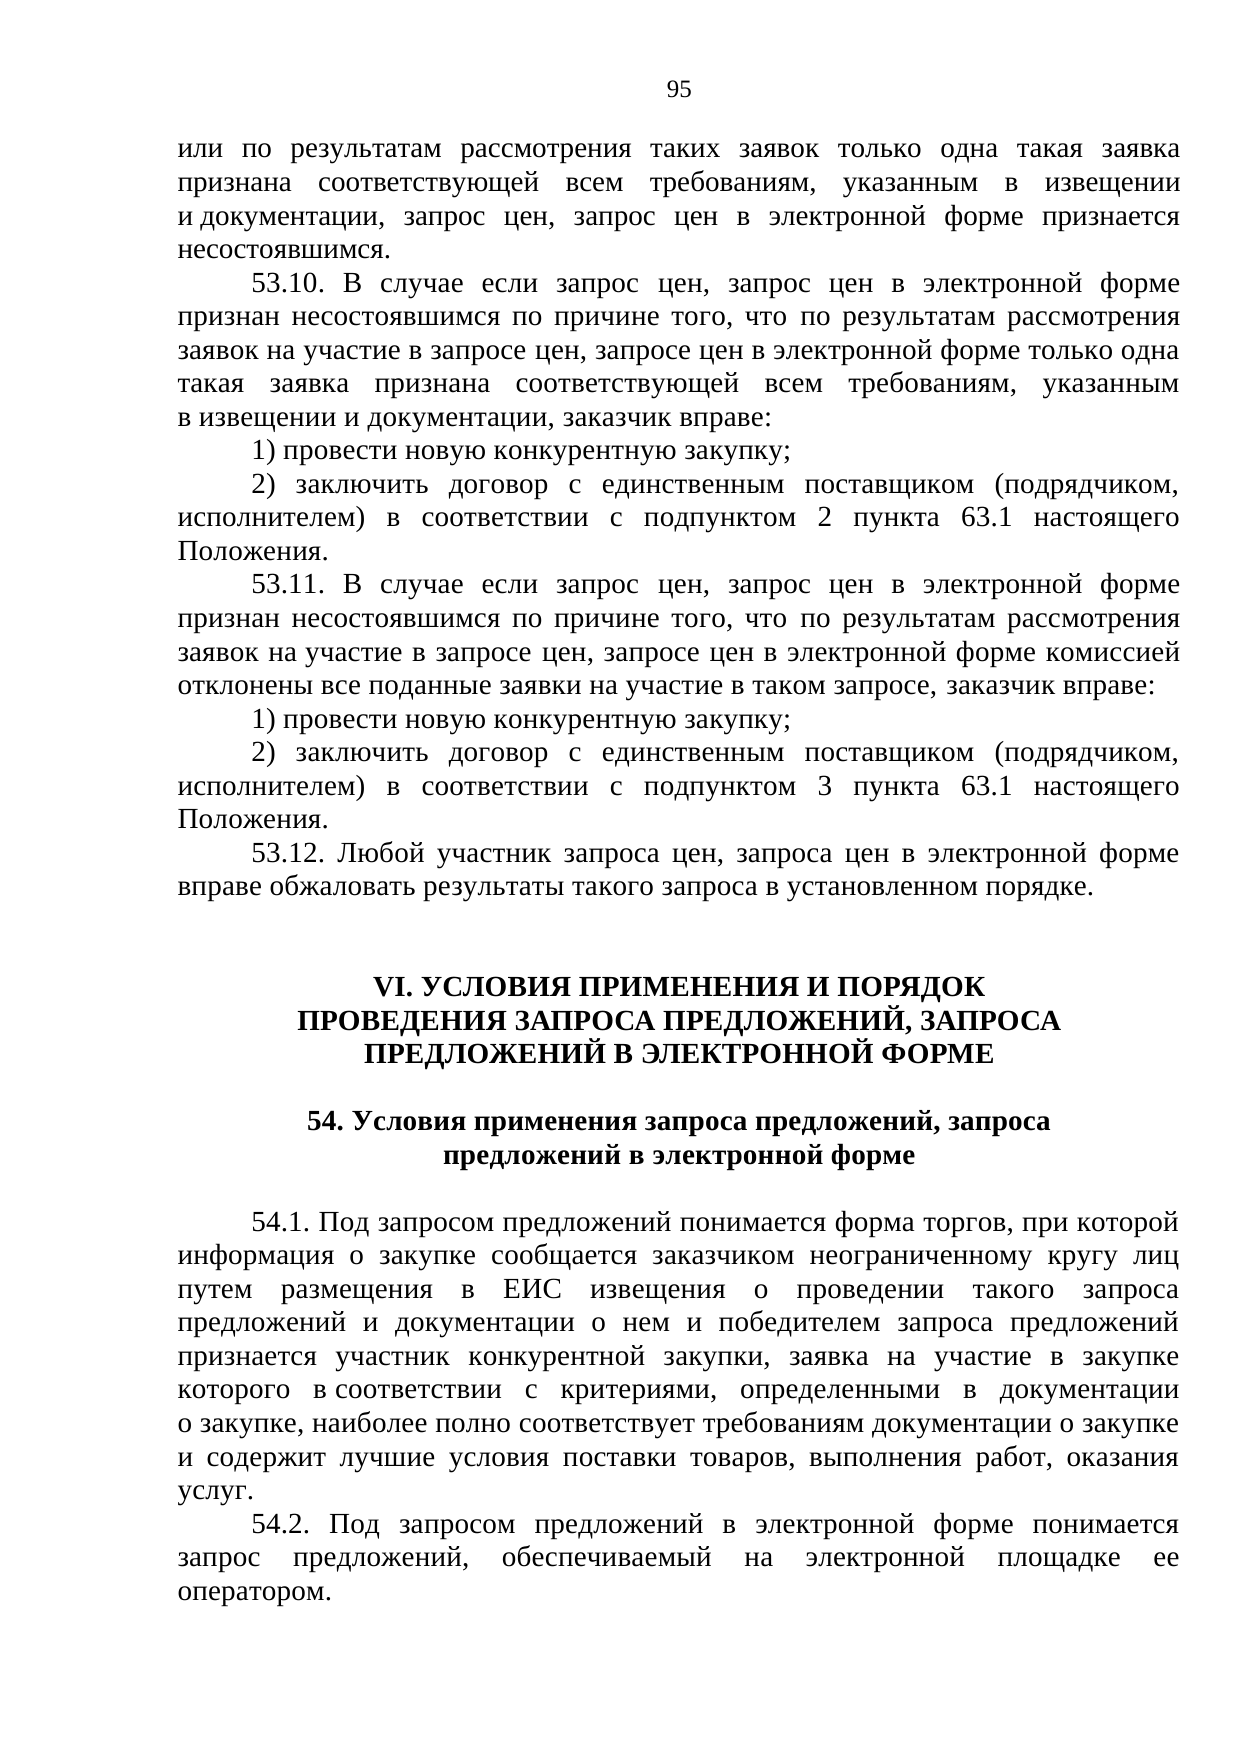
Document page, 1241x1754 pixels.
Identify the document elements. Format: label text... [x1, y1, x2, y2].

text 53.10. В случае если запрос цен, запрос цен в электронной форме признан несостоявшимся по причине того, что по результатам рассмотрения заявок на участие в запросе цен, запросе цен в электронной форме только одна такая заявка признана соответствующей всем требованиям, указанным в извещении и документации, заказчик вправе: [177, 265, 1181, 432]
text 1) провести новую конкурентную закупку; [177, 701, 1181, 734]
text 53.11. В случае если запрос цен, запрос цен в электронной форме признан несостоявшимся по причине того, что по результатам рассмотрения заявок на участие в запросе цен, запросе цен в электронной форме комиссией отклонены все поданные заявки на участие в таком запросе, заказчик вправе: [177, 567, 1181, 701]
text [177, 131, 1181, 265]
text 1) провести новую конкурентную закупку; [177, 432, 1181, 466]
subtitle VI. УСЛОВИЯ ПРИМЕНЕНИЯ И ПОРЯДОК ПРОВЕДЕНИЯ ЗАПРОСА ПРЕДЛОЖЕНИЙ, ЗАПРОСА ПРЕДЛОЖЕНИЙ В ЭЛЕКТРОННОЙ ФОРМЕ [266, 969, 1093, 1070]
text 54.1. Под запросом предложений понимается форма торгов, при которой информация о закупке сообщается заказчиком неограниченному кругу лиц путем размещения в ЕИС извещения о проведении такого запроса предложений и документации о нем и победителем запроса предложений признается участник конкурентной закупки, заявка на участие в закупке которого в соответствии с критериями, определенными в документации о закупке, наиболее полно соответствует требованиям документации о закупке и содержит лучшие условия поставки товаров, выполнения работ, оказания услуг. [177, 1204, 1181, 1506]
text 54.2. Под запросом предложений в электронной форме понимается запрос предложений, обеспечиваемый на электронной площадке ее оператором. [177, 1506, 1181, 1606]
text 53.12. Любой участник запроса цен, запроса цен в электронной форме вправе обжаловать результаты такого запроса в установленном порядке. [177, 835, 1181, 902]
subtitle 54. Условия применения запроса предложений, запроса предложений в электронной форме [266, 1103, 1093, 1170]
text 2) заключить договор с единственным поставщиком (подрядчиком, исполнителем) в соответствии с подпунктом 3 пункта 63.1 настоящего Положения. [177, 734, 1181, 835]
text 2) заключить договор с единственным поставщиком (подрядчиком, исполнителем) в соответствии с подпунктом 2 пункта 63.1 настоящего Положения. [177, 466, 1181, 567]
